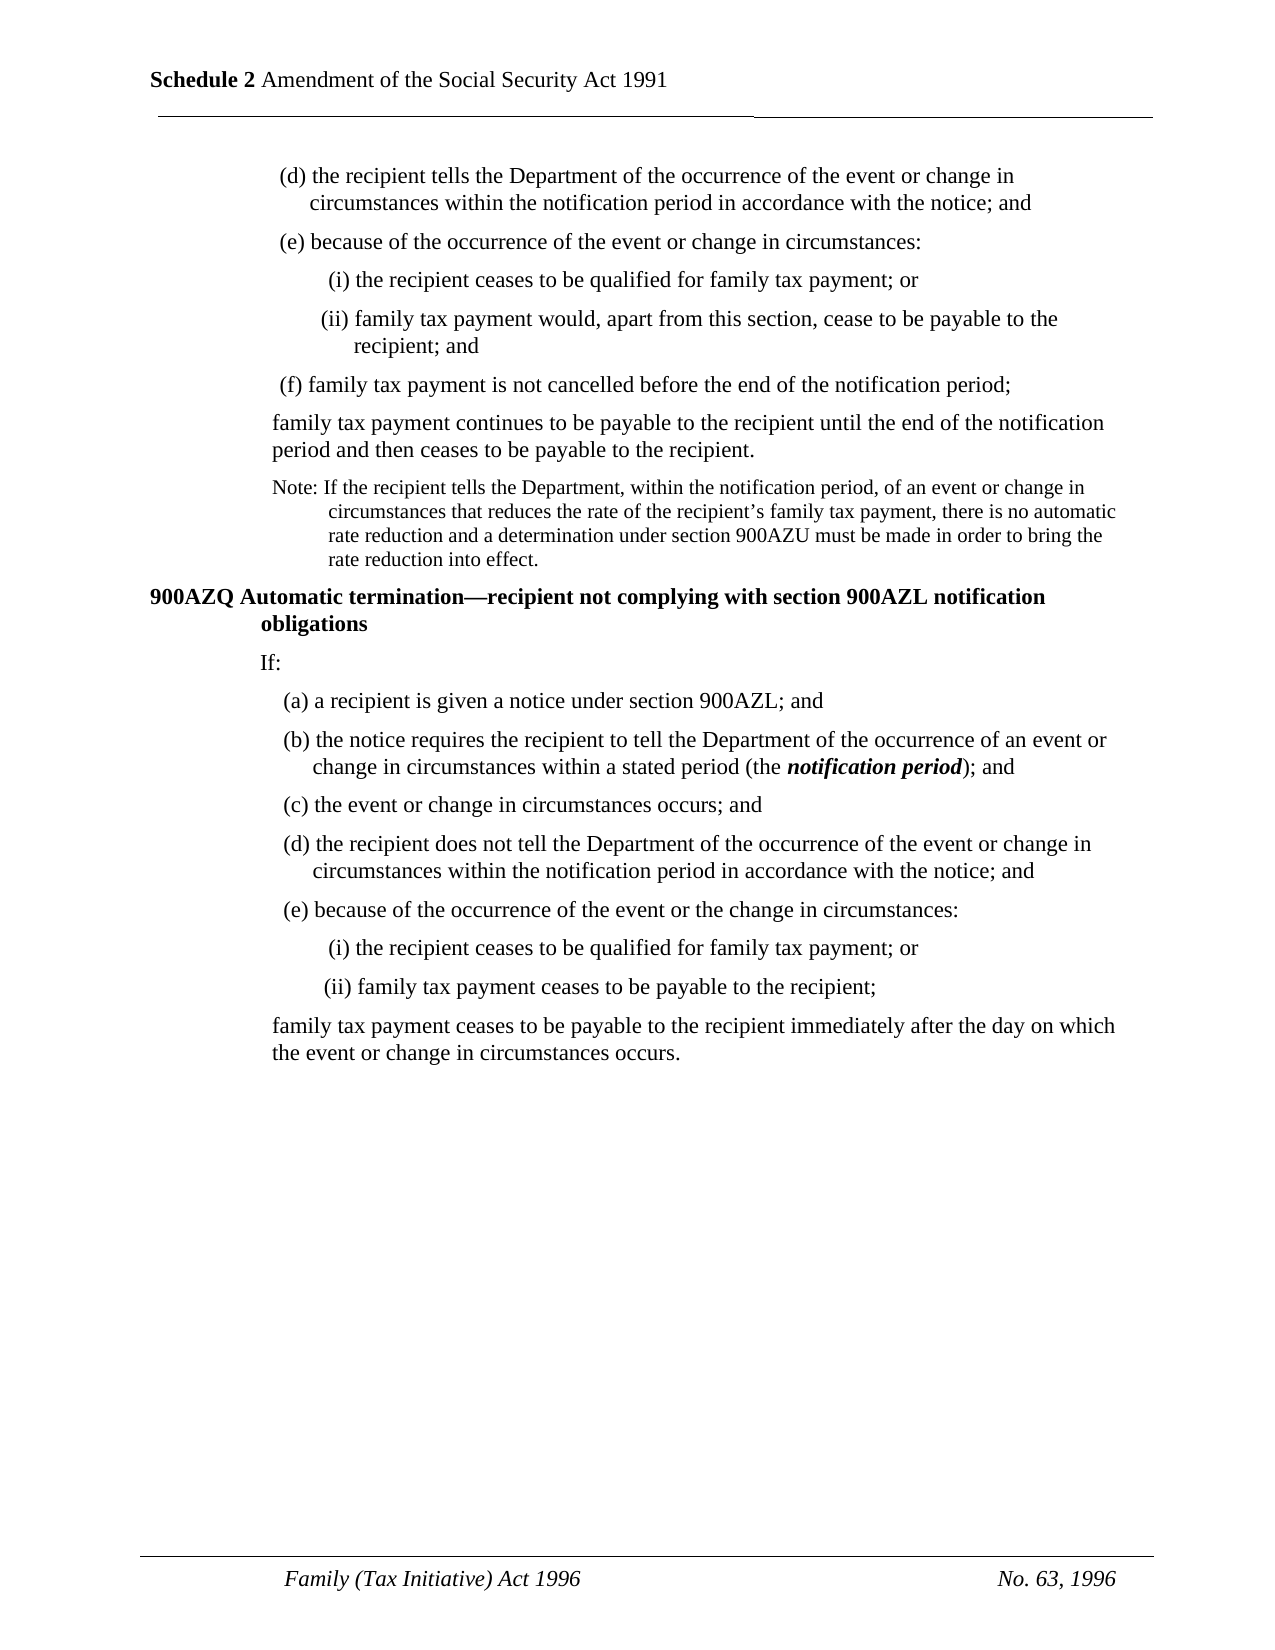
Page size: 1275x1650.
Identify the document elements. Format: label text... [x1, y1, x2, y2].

text (i) the recipient ceases to be qualified for family tax payment; or [150, 267, 1125, 293]
text (b) the notice requires the recipient to tell the Department of the occurrence of an event or change in circumstances within a stated period (the notification period); and [283, 726, 1125, 779]
text (d) the recipient tells the Department of the occurrence of the event or change in circumstances within the notification period in accordance with the notice; and [279, 162, 1125, 215]
text (d) the recipient does not tell the Department of the occurrence of the event or change in circumstances within the notification period in accordance with the notice; and [283, 830, 1125, 883]
text 900AZQ Automatic termination—recipient not complying with section 900AZL notification obligations [150, 583, 1125, 636]
text (c) the event or change in circumstances occurs; and [150, 792, 1125, 818]
text (f) family tax payment is not cancelled before the end of the notification period; [279, 371, 1125, 397]
text (e) because of the occurrence of the event or change in circumstances: [279, 228, 1125, 254]
text (e) because of the occurrence of the event or the change in circumstances: [283, 896, 1125, 922]
text (i) the recipient ceases to be qualified for family tax payment; or [150, 934, 1125, 961]
text (ii) family tax payment would, apart from this section, cease to be payable to the recipient; and [321, 305, 1125, 358]
text (a) a recipient is given a notice under section 900AZL; and [150, 687, 1125, 714]
text (ii) family tax payment ceases to be payable to the recipient; [150, 973, 1125, 1000]
text Note: If the recipient tells the Department, within the notification period, of an event or change in circumstances that reduces the rate of the recipient’s family tax payment, there is no automatic rate reduction and a determination under section 900AZU must be made in order to bring the rate reduction into effect. [272, 475, 1125, 571]
text family tax payment continues to be payable to the recipient until the end of the notification period and then ceases to be payable to the recipient. [272, 409, 1125, 462]
text If: [150, 649, 1125, 675]
text family tax payment ceases to be payable to the recipient immediately after the day on which the event or change in circumstances occurs. [272, 1012, 1125, 1065]
